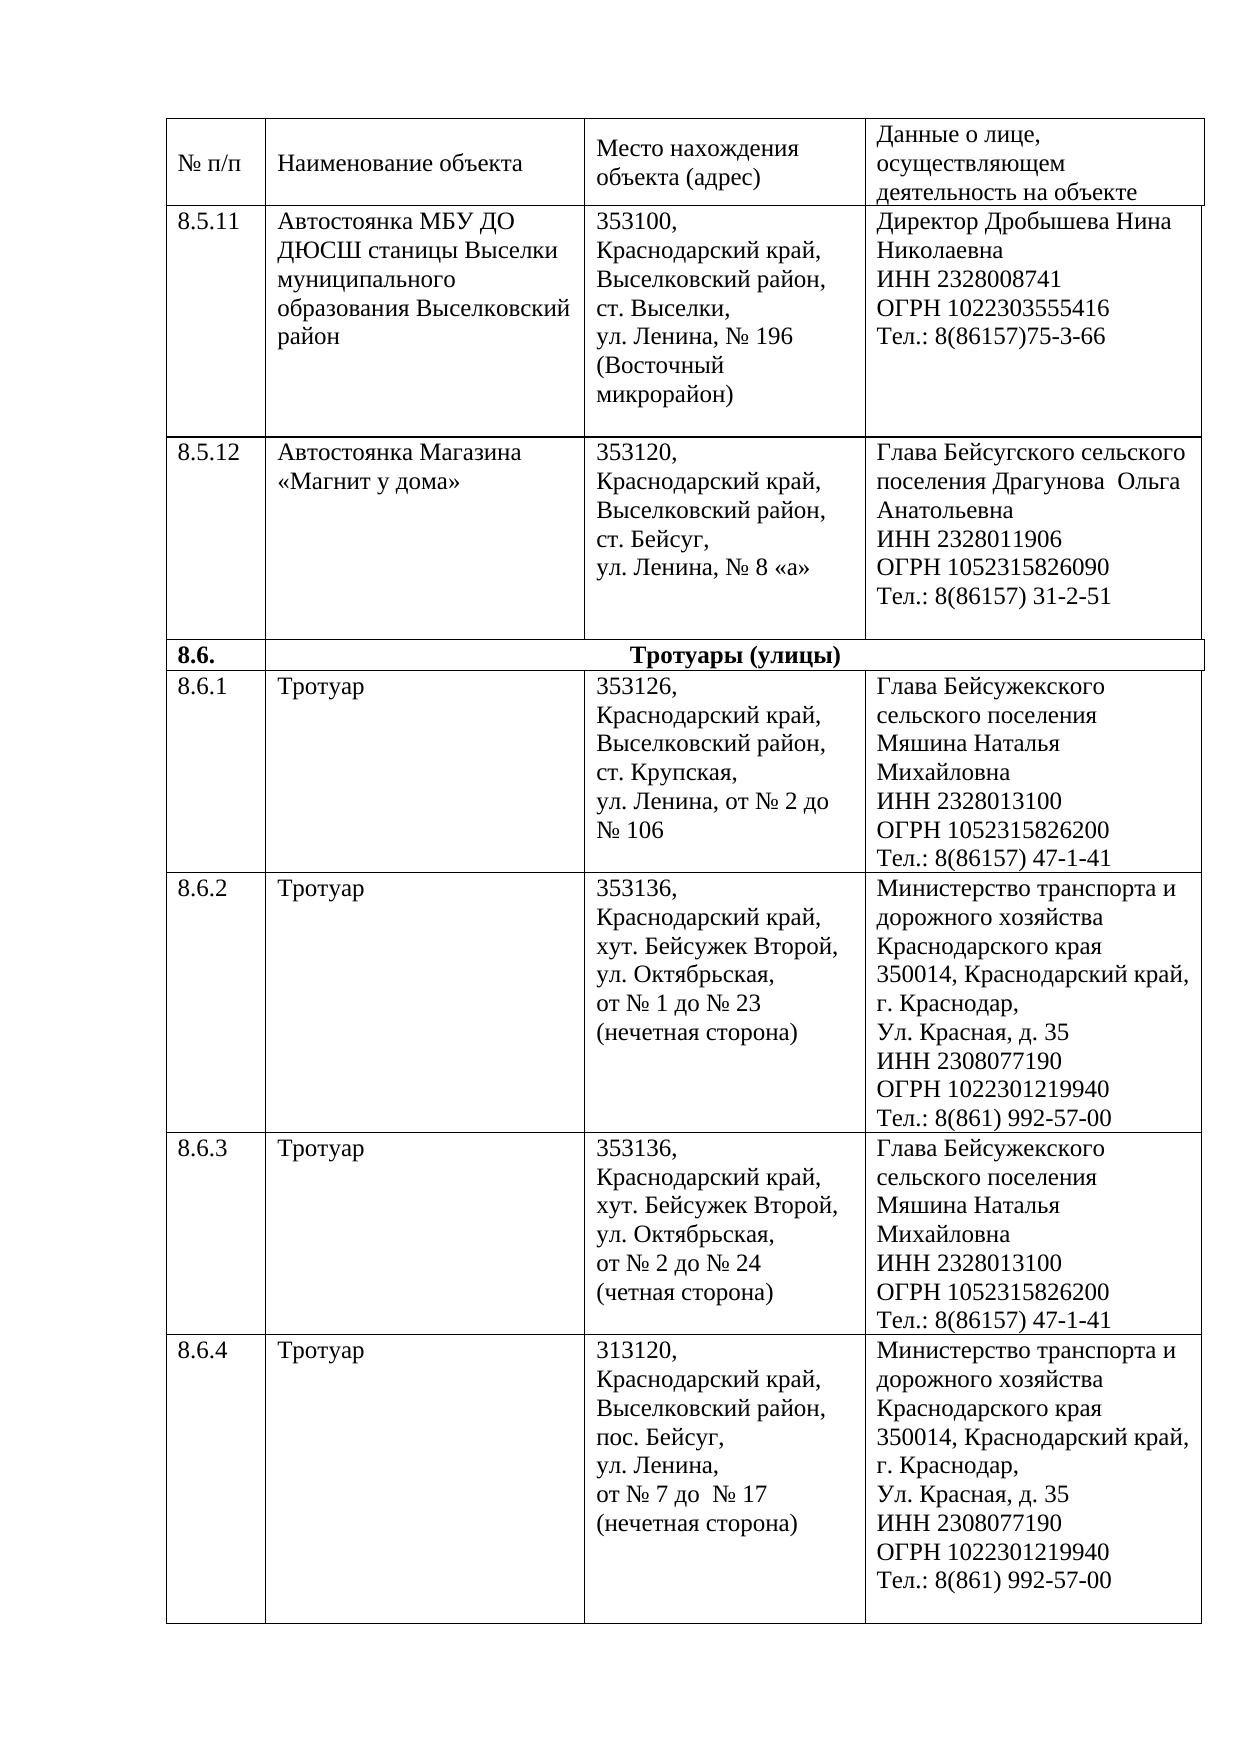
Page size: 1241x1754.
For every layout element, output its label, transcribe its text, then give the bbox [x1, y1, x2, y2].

table_cell 313120, Краснодарский край, Выселковский район, пос. Бейсуг, ул. Ленина, от № 7 до № 17 (нечетная сторона) [585, 1335, 865, 1623]
table_cell 8.6.2 [167, 873, 265, 1132]
table_cell Глава Бейсужекского сельского поселения Мяшина Наталья Михайловна ИНН 2328013100 ОГРН 1052315826200 Тел.: 8(86157) 47-1-41 [866, 671, 1201, 872]
table_header Место нахождения объекта (адрес) [585, 119, 865, 205]
table_cell 8.6.3 [167, 1133, 265, 1334]
table_cell 353120, Краснодарский край, Выселковский район, ст. Бейсуг, ул. Ленина, № 8 «а» [585, 438, 865, 639]
table_cell 353100, Краснодарский край, Выселковский район, ст. Выселки, ул. Ленина, № 196 (Восточный микрорайон) [585, 206, 865, 436]
table_cell 8.6.4 [167, 1335, 265, 1623]
table_header Наименование объекта [266, 119, 584, 205]
table_cell 353136, Краснодарский край, хут. Бейсужек Второй, ул. Октябрьская, от № 2 до № 24 (четная сторона) [585, 1133, 865, 1334]
table_cell Тротуары (улицы) [266, 640, 1204, 670]
table_cell 8.6. [167, 640, 265, 670]
table_header № п/п [167, 119, 265, 205]
table_cell 8.5.12 [167, 438, 265, 639]
table_cell 353136, Краснодарский край, хут. Бейсужек Второй, ул. Октябрьская, от № 1 до № 23 (нечетная сторона) [585, 873, 865, 1132]
table_cell Глава Бейсугского сельского поселения Драгунова Ольга Анатольевна ИНН 2328011906 ОГРН 1052315826090 Тел.: 8(86157) 31-2-51 [866, 438, 1201, 639]
table_cell Тротуар [266, 671, 584, 872]
table_cell Тротуар [266, 1133, 584, 1334]
table_cell 8.5.11 [167, 206, 265, 436]
table_cell 353126, Краснодарский край, Выселковский район, ст. Крупская, ул. Ленина, от № 2 до № 106 [585, 671, 865, 872]
table_cell Тротуар [266, 1335, 584, 1623]
table_cell Автостоянка МБУ ДО ДЮСШ станицы Выселки муниципального образования Выселковский район [266, 206, 584, 436]
table_cell Автостоянка Магазина «Магнит у дома» [266, 438, 584, 639]
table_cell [866, 1335, 1201, 1623]
table_cell Глава Бейсужекского сельского поселения Мяшина Наталья Михайловна ИНН 2328013100 ОГРН 1052315826200 Тел.: 8(86157) 47-1-41 [866, 1133, 1201, 1334]
table_cell Тротуар [266, 873, 584, 1132]
table_cell 8.6.1 [167, 671, 265, 872]
table_cell Директор Дробышева Нина Николаевна ИНН 2328008741 ОГРН 1022303555416 Тел.: 8(86157)75-3-66 [866, 206, 1201, 436]
table_header Данные о лице, осуществляющем деятельность на объекте [866, 119, 1204, 205]
